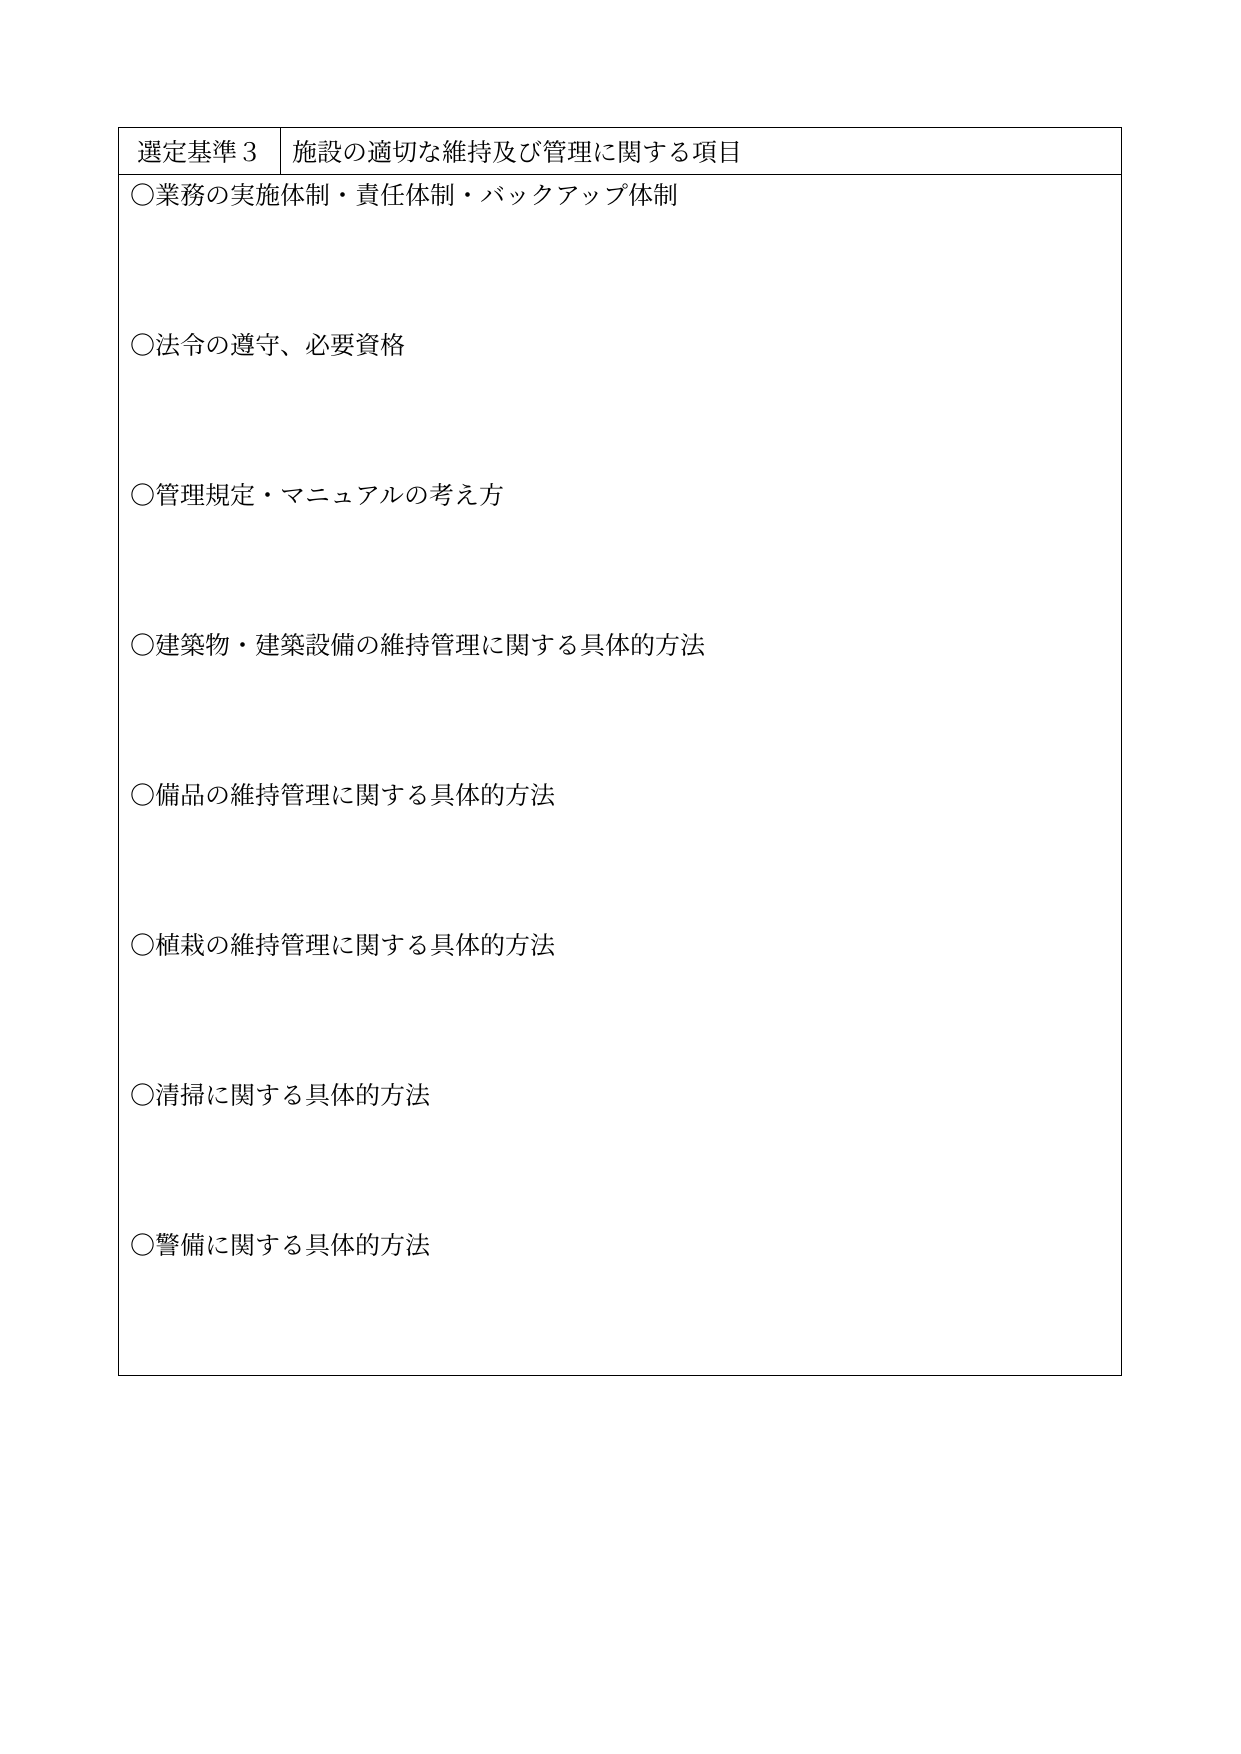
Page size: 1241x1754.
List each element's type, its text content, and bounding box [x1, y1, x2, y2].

table_header 施設の適切な維持及び管理に関する項目 [281, 128, 1121, 174]
table_header 選定基準３ [119, 128, 280, 174]
table_cell 〇業務の実施体制・責任体制・バックアップ体制 〇法令の遵守、必要資格 〇管理規定・マニュアルの考え方 〇建築物・建築設備の維持管理に関する具体的方法 〇備品の維持管理に関する具体的方法 〇植栽の維持管理に関する具体的方法 〇清掃に関する具体的方法 〇警備に関する具体的方法 [119, 175, 1121, 1375]
